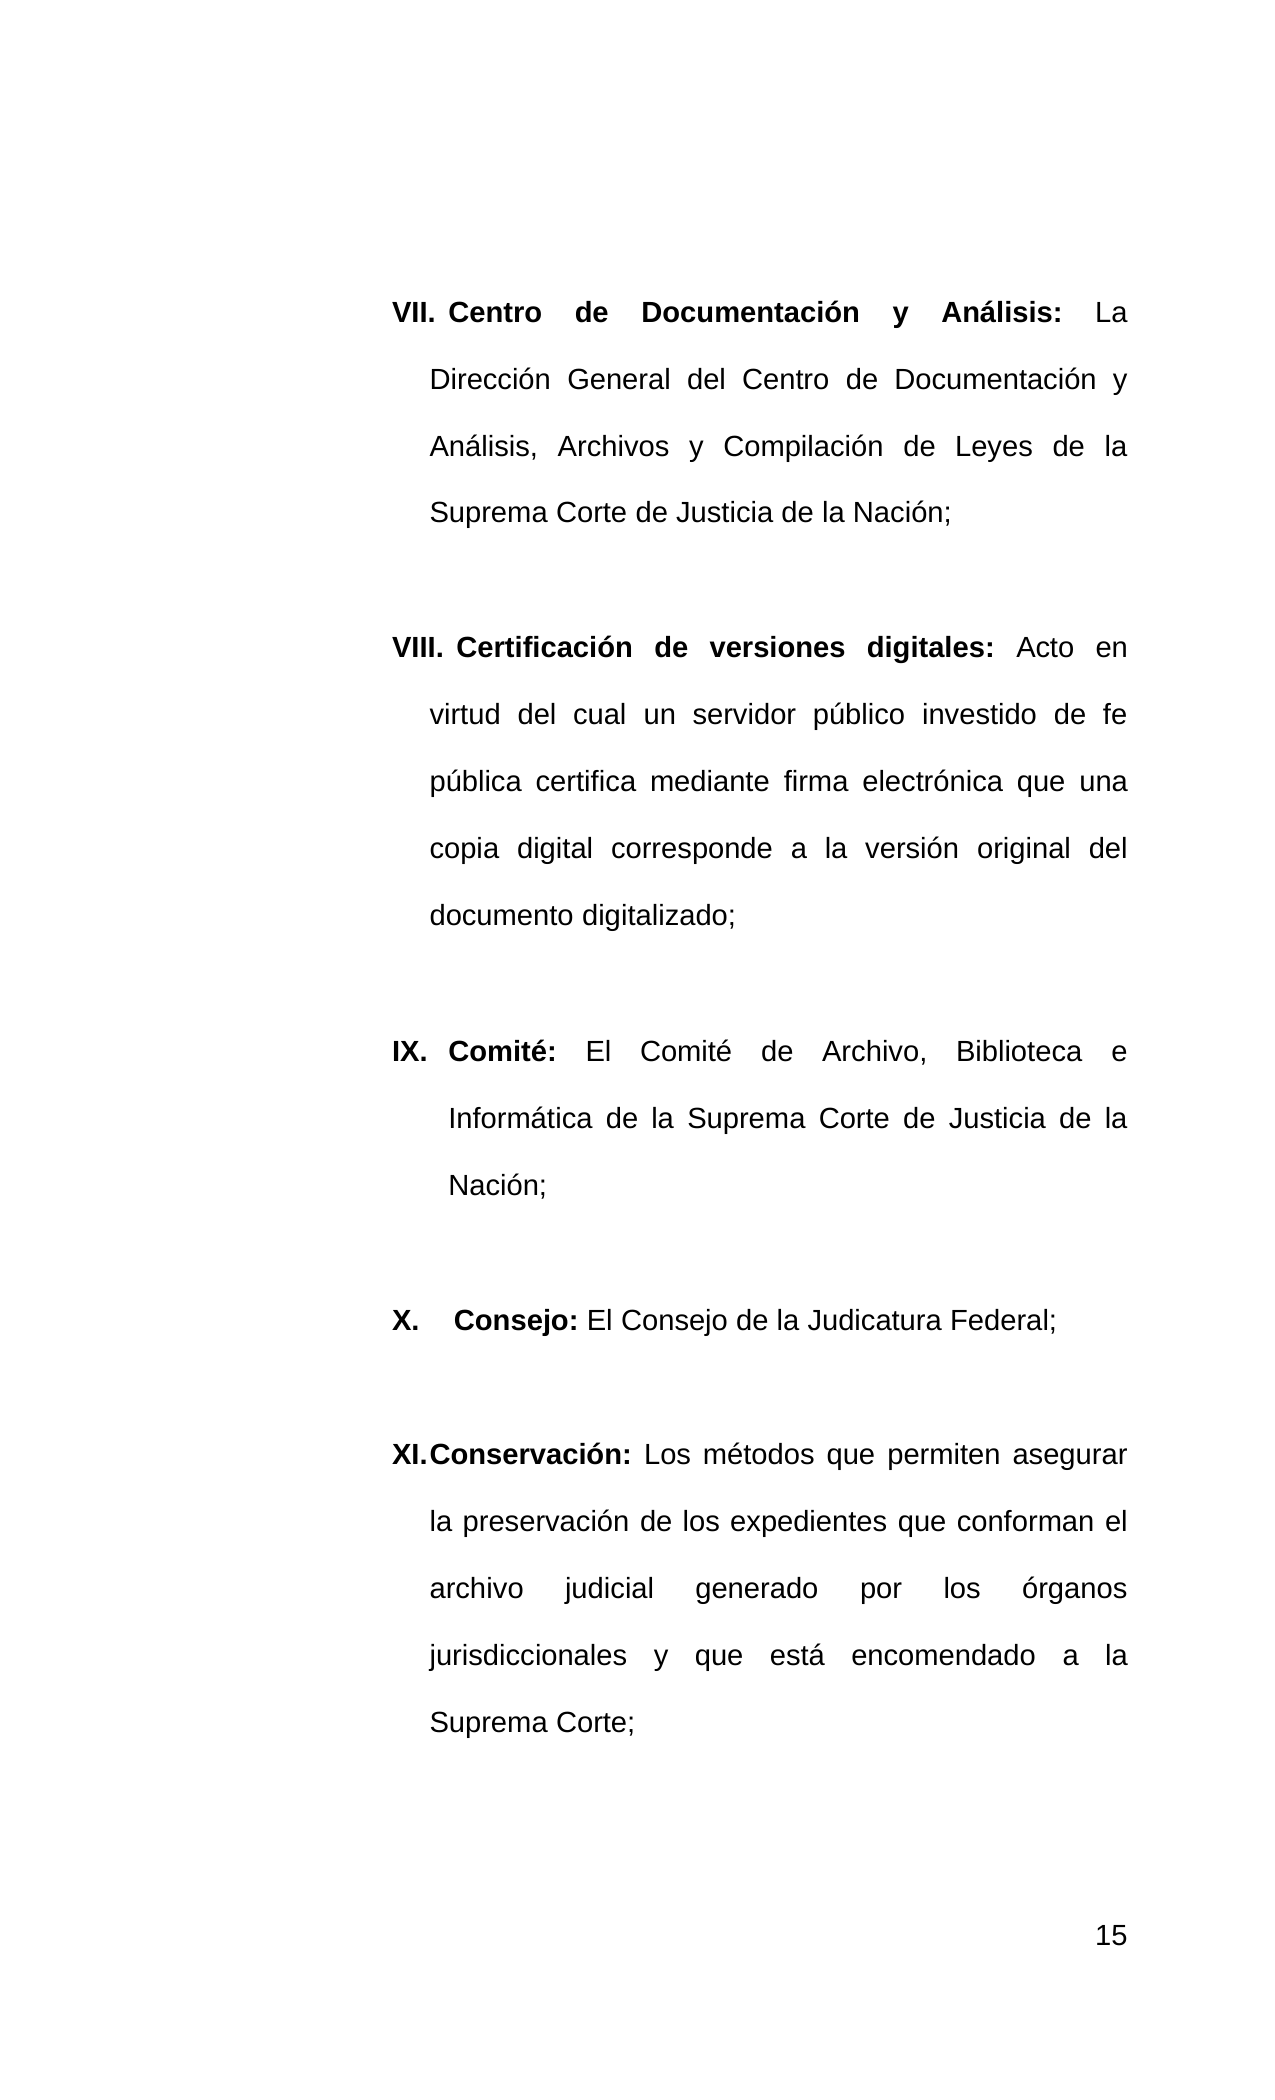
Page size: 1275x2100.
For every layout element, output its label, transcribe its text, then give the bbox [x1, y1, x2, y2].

list Conservación: Los métodos que permiten asegurar la preservación de los expedientes que conforman el archivo judicial generado por los órganos jurisdiccionales y que está encomendado a la Suprema Corte; [392, 1437, 1128, 1739]
list Certificación de versiones digitales: Acto en virtud del cual un servidor público investido de fe pública certifica mediante firma electrónica que una copia digital corresponde a la versión original del documento digitalizado; [392, 630, 1128, 932]
list Centro de Documentación y Análisis: La Dirección General del Centro de Documentación y Análisis, Archivos y Compilación de Leyes de la Suprema Corte de Justicia de la Nación; [392, 295, 1127, 529]
list Comité: El Comité de Archivo, Biblioteca e Informática de la Suprema Corte de Justicia de la Nación; [392, 1033, 1128, 1201]
list Consejo: El Consejo de la Judicatura Federal; [392, 1303, 1139, 1336]
